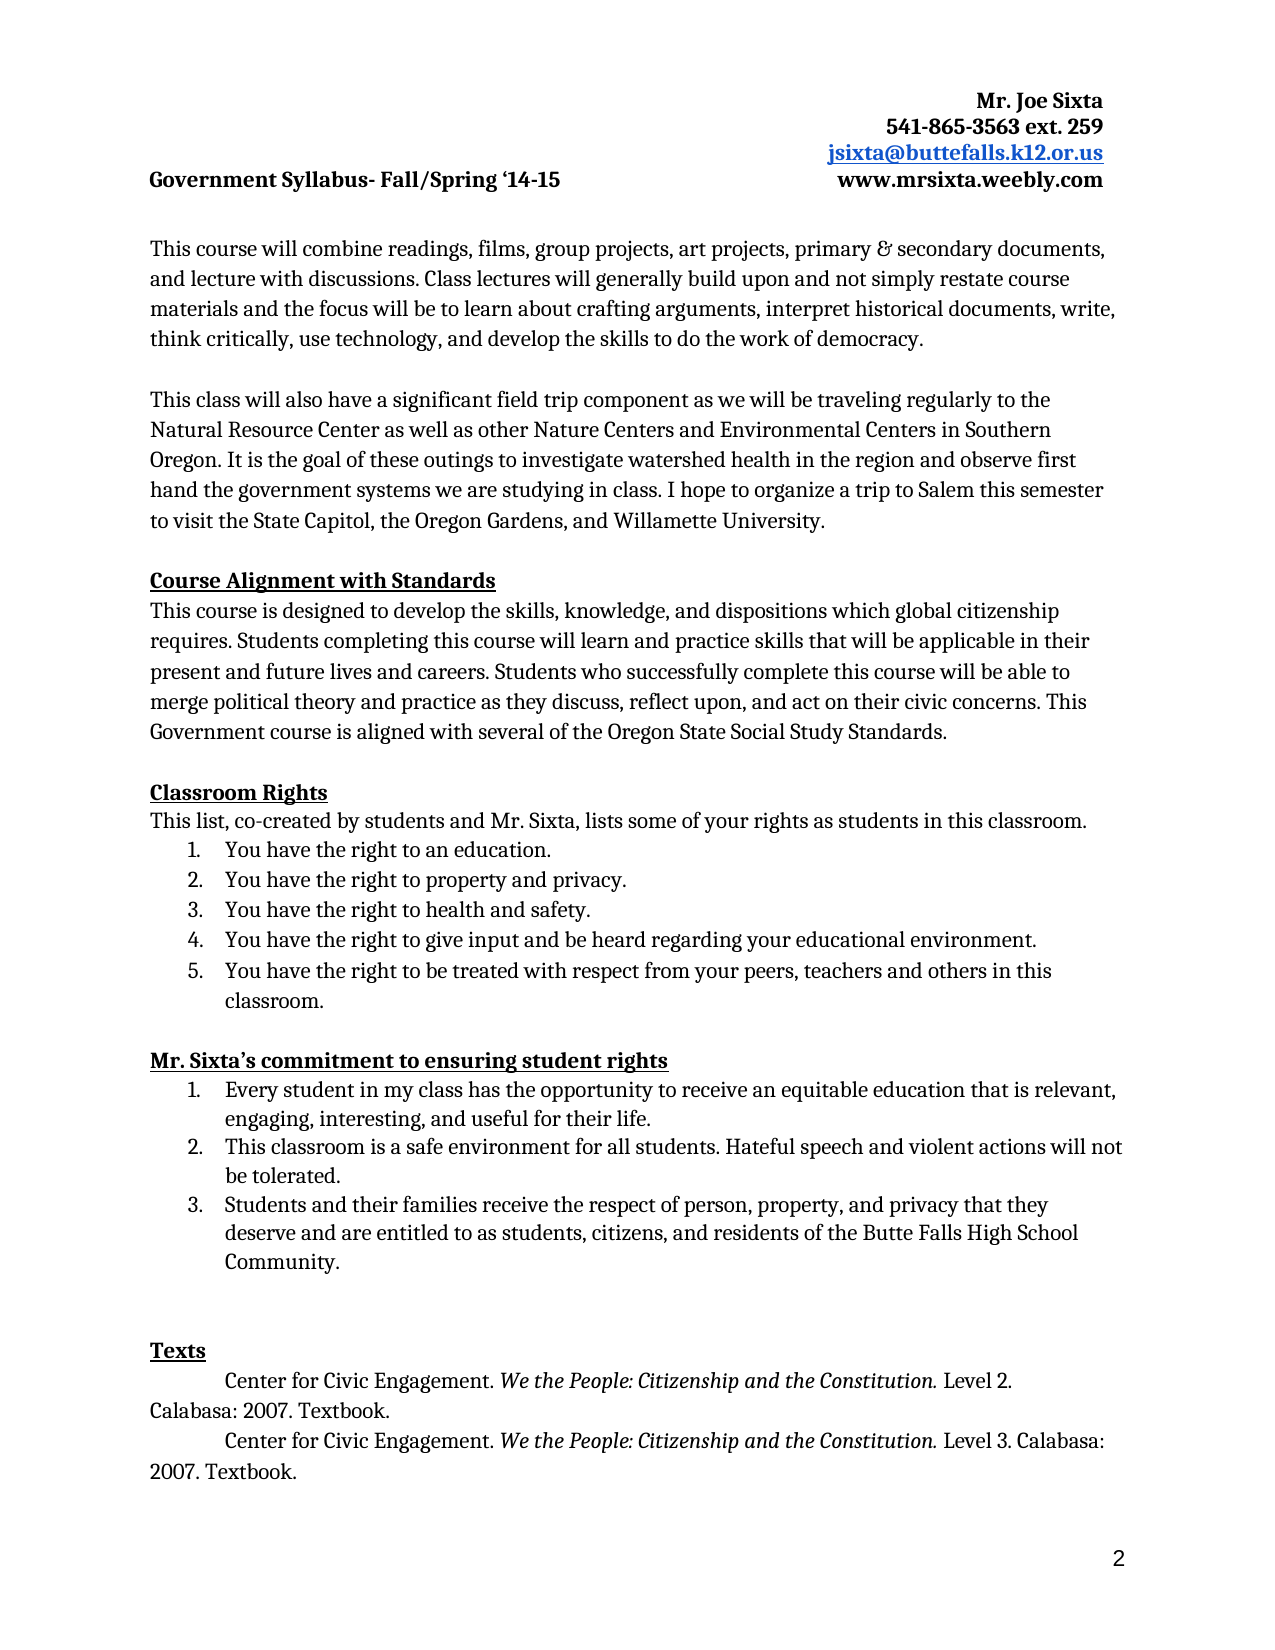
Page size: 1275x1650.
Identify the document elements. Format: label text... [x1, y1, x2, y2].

text Course Alignment with Standards [150, 568, 1125, 594]
text This course is designed to develop the skills, knowledge, and dispositions which global citizenship requires. Students completing this course will learn and practice skills that will be applicable in their present and future lives and careers. Students who successfully complete this course will be able to merge political theory and practice as they discuss, reflect upon, and act on their civic concerns. This Government course is aligned with several of the Oregon State Social Study Standards. [150, 598, 1125, 745]
list This classroom is a safe environment for all students. Hateful speech and violent actions will not be tolerated. [188, 1134, 1125, 1189]
list Students and their families receive the respect of person, property, and privacy that they deserve and are entitled to as students, citizens, and residents of the Butte Falls High School Community. [188, 1191, 1125, 1275]
list You have the right to an education. [188, 837, 1125, 863]
list You have the right to give input and be heard regarding your educational environment. [188, 927, 1125, 954]
text This course will combine readings, films, group projects, art projects, primary & secondary documents, and lecture with discussions. Class lectures will generally build upon and not simply restate course materials and the focus will be to learn about crafting arguments, interpret historical documents, write, think critically, use technology, and develop the skills to do the work of democracy. [150, 236, 1125, 353]
list Every student in my class has the opportunity to receive an equitable education that is relevant, engaging, interesting, and useful for their life. [188, 1077, 1125, 1132]
text This class will also have a significant field trip component as we will be traveling regularly to the Natural Resource Center as well as other Nature Centers and Environmental Centers in Southern Oregon. It is the goal of these outings to investigate watershed health in the region and observe first hand the government systems we are studying in class. I hope to organize a trip to Salem this semester to visit the State Capitol, the Oregon Gardens, and Willamette University. [150, 387, 1125, 534]
text Center for Civic Engagement. We the People: Citizenship and the Constitution. Level 3. Calabasa: 2007. Textbook. [150, 1428, 1125, 1485]
list You have the right to be treated with respect from your peers, teachers and others in this classroom. [188, 957, 1125, 1014]
text Center for Civic Engagement. We the People: Citizenship and the Constitution. Level 2. Calabasa: 2007. Textbook. [150, 1368, 1125, 1424]
list You have the right to health and safety. [188, 897, 1125, 923]
text Mr. Sixta’s commitment to ensuring student rights [150, 1048, 1125, 1074]
list You have the right to property and privacy. [188, 867, 1125, 893]
text Texts [150, 1338, 1125, 1364]
text This list, co-created by students and Mr. Sixta, lists some of your rights as students in this classroom. [150, 808, 1125, 834]
text Classroom Rights [150, 779, 1125, 806]
